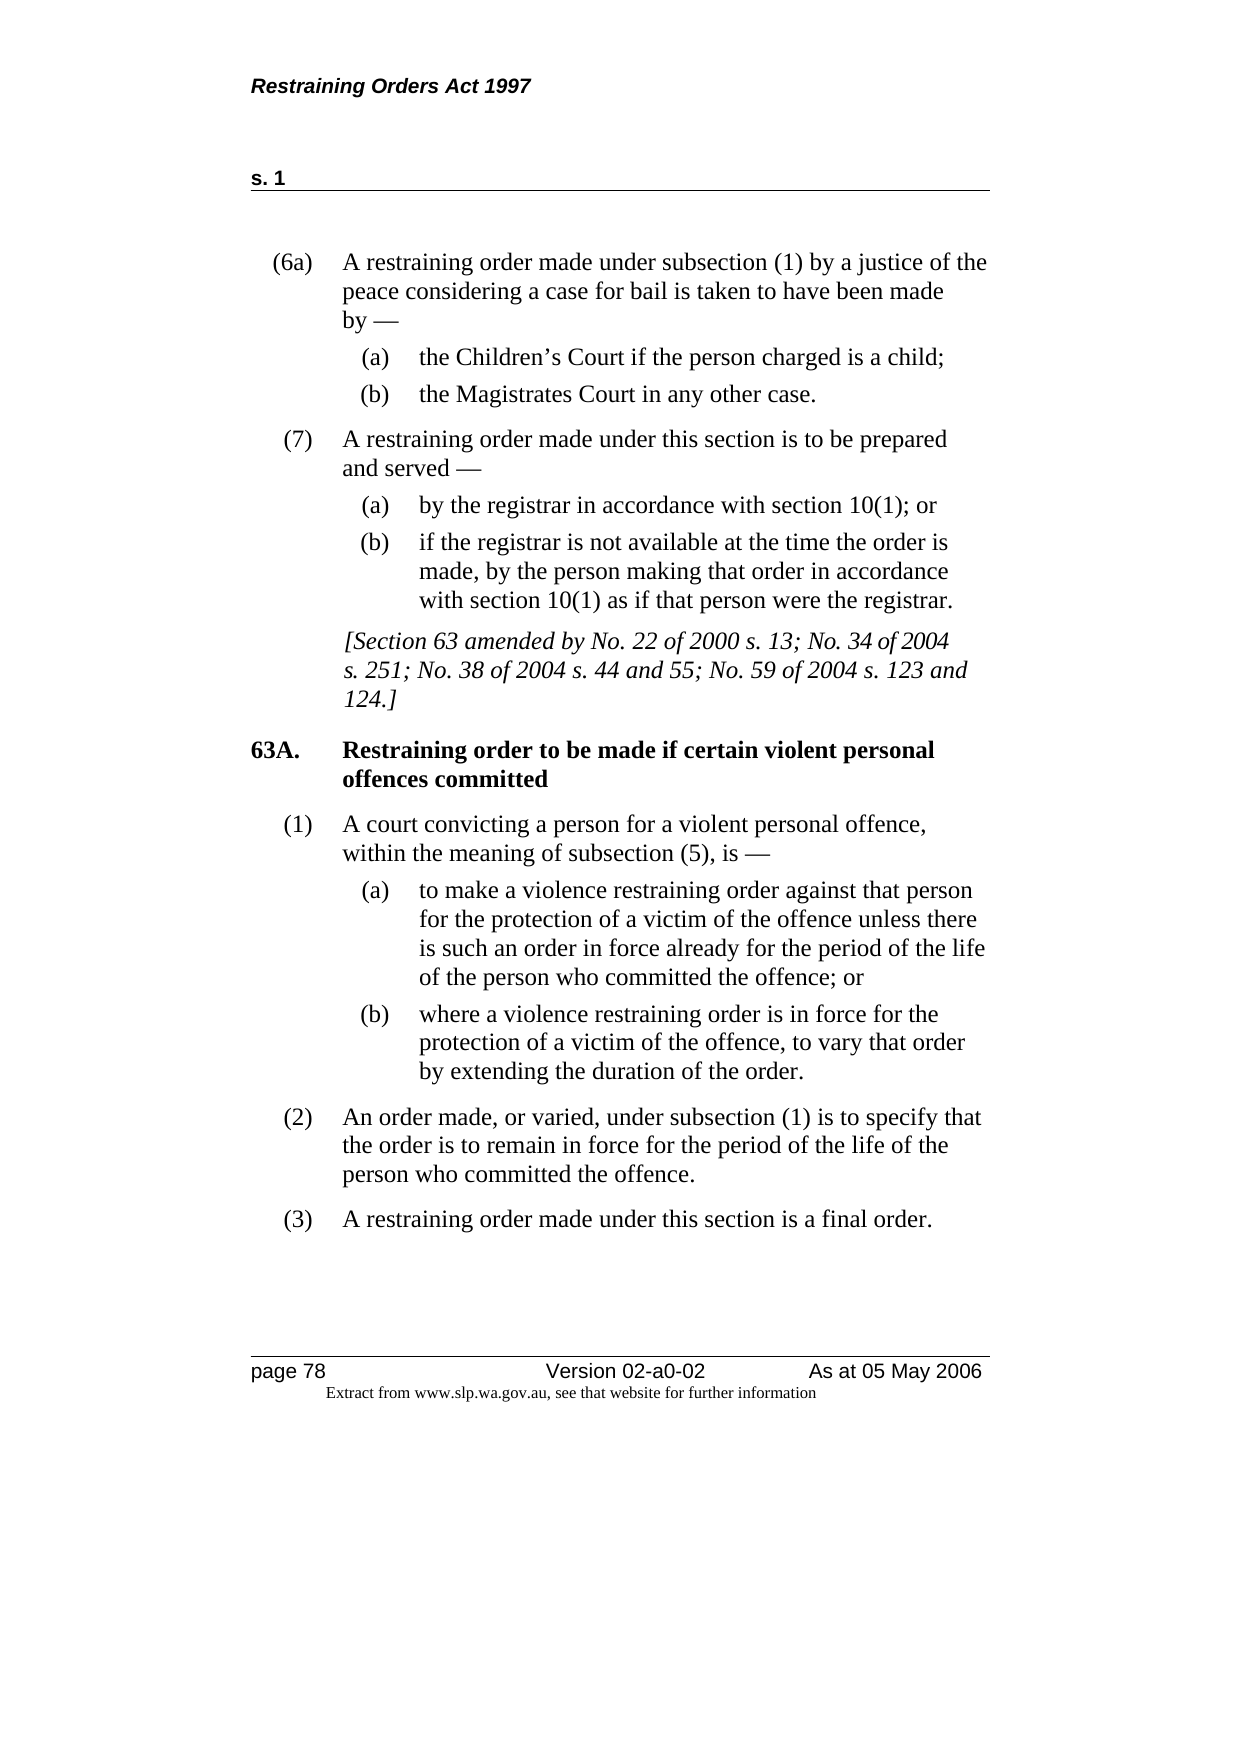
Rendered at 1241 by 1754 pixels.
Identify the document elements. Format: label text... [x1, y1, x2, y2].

text (1) A court convicting a person for a violent personal offence, within the meaning of subsection (5), is — [251, 809, 990, 867]
text (3) A restraining order made under this section is a final order. [251, 1204, 990, 1233]
text (6a) A restraining order made under subsection (1) by a justice of the peace considering a case for bail is taken to have been made by — [251, 247, 990, 334]
text (7) A restraining order made under this section is to be prepared and served — [251, 424, 990, 482]
text (2) An order made, or varied, under subsection (1) is to specify that the order is to remain in force for the period of the life of the person who committed the offence. [251, 1102, 990, 1188]
text (a) to make a violence restraining order against that person for the protection of a victim of the offence unless there is such an order in force already for the period of the life of the person who committed the offence; or [251, 875, 990, 990]
text (b) if the registrar is not available at the time the order is made, by the person making that order in accordance with section 10(1) as if that person were the registrar. [251, 527, 990, 614]
text [Section 63 amended by No. 22 of 2000 s. 13; No. 34 of 2004 s. 251; No. 38 of 2004 s. 44 and 55; No. 59 of 2004 s. 123 and 124.] [251, 626, 990, 712]
text (a) by the registrar in accordance with section 10(1); or [251, 490, 990, 519]
text (b) where a violence restraining order is in force for the protection of a victim of the offence, to vary that order by extending the duration of the order. [251, 999, 990, 1085]
text (a) the Children’s Court if the person charged is a child; [251, 342, 990, 371]
text (b) the Magistrates Court in any other case. [251, 379, 990, 408]
subtitle 63A. Restraining order to be made if certain violent personal offences committed [251, 735, 990, 793]
